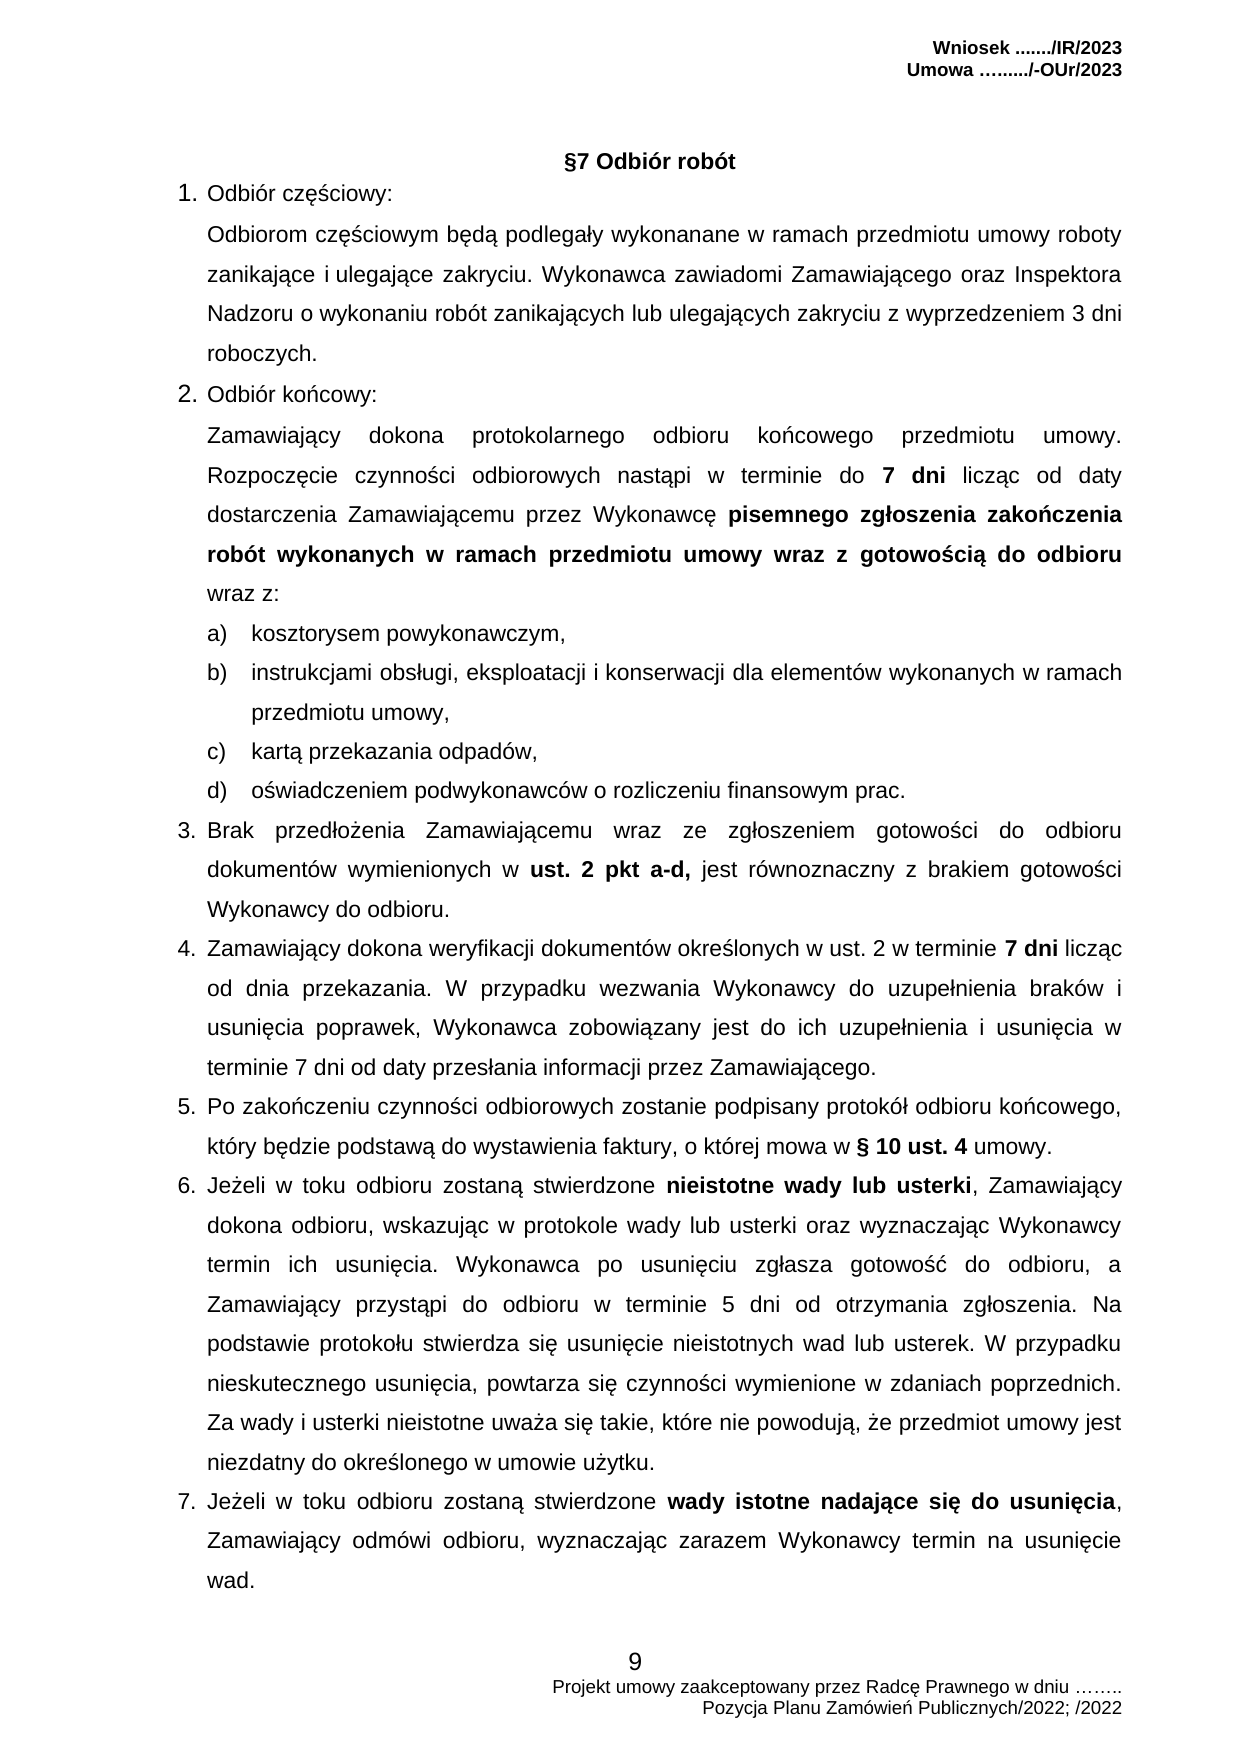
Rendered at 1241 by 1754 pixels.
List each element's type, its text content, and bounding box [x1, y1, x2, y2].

list oświadczeniem podwykonawców o rozliczeniu finansowym prac. [207, 777, 1122, 804]
list kosztorysem powykonawczym, [207, 619, 1122, 646]
list kartą przekazania odpadów, [207, 738, 1122, 764]
text Zamawiający dokona protokolarnego odbioru końcowego przedmiotu umowy. Rozpoczęcie czynności odbiorowych nastąpi w terminie do 7 dni licząc od daty dostarczenia Zamawiającemu przez Wykonawcę pisemnego zgłoszenia zakończenia robót wykonanych w ramach przedmiotu umowy wraz z gotowością do odbioru wraz z: [177, 422, 1122, 606]
list Zamawiający dokona weryfikacji dokumentów określonych w ust. 2 w terminie 7 dni licząc od dnia przekazania. W przypadku wezwania Wykonawcy do uzupełnienia braków i usunięcia poprawek, Wykonawca zobowiązany jest do ich uzupełnienia i usunięcia w terminie 7 dni od daty przesłania informacji przez Zamawiającego. [177, 935, 1122, 1080]
list instrukcjami obsługi, eksploatacji i konserwacji dla elementów wykonanych w ramach przedmiotu umowy, [207, 659, 1122, 725]
text §7 Odbiór robót [177, 148, 1122, 174]
list Odbiór końcowy: [177, 379, 1122, 408]
list Brak przedłożenia Zamawiającemu wraz ze zgłoszeniem gotowości do odbioru dokumentów wymienionych w ust. 2 pkt a-d, jest równoznaczny z brakiem gotowości Wykonawcy do odbioru. [177, 817, 1122, 922]
list Odbiór częściowy: [177, 178, 1122, 207]
text Odbiorom częściowym będą podlegały wykonanane w ramach przedmiotu umowy roboty zanikające i ulegające zakryciu. Wykonawca zawiadomi Zamawiającego oraz Inspektora Nadzoru o wykonaniu robót zanikających lub ulegających zakryciu z wyprzedzeniem 3 dni roboczych. [207, 221, 1122, 366]
list Jeżeli w toku odbioru zostaną stwierdzone nieistotne wady lub usterki, Zamawiający dokona odbioru, wskazując w protokole wady lub usterki oraz wyznaczając Wykonawcy termin ich usunięcia. Wykonawca po usunięciu zgłasza gotowość do odbioru, a Zamawiający przystąpi do odbioru w terminie 5 dni od otrzymania zgłoszenia. Na podstawie protokołu stwierdza się usunięcie nieistotnych wad lub usterek. W przypadku nieskutecznego usunięcia, powtarza się czynności wymienione w zdaniach poprzednich. Za wady i usterki nieistotne uważa się takie, które nie powodują, że przedmiot umowy jest niezdatny do określonego w umowie użytku. [177, 1172, 1122, 1475]
list Po zakończeniu czynności odbiorowych zostanie podpisany protokół odbioru końcowego, który będzie podstawą do wystawienia faktury, o której mowa w § 10 ust. 4 umowy. [177, 1093, 1122, 1159]
list Jeżeli w toku odbioru zostaną stwierdzone wady istotne nadające się do usunięcia, Zamawiający odmówi odbioru, wyznaczając zarazem Wykonawcy termin na usunięcie wad. [177, 1488, 1122, 1593]
